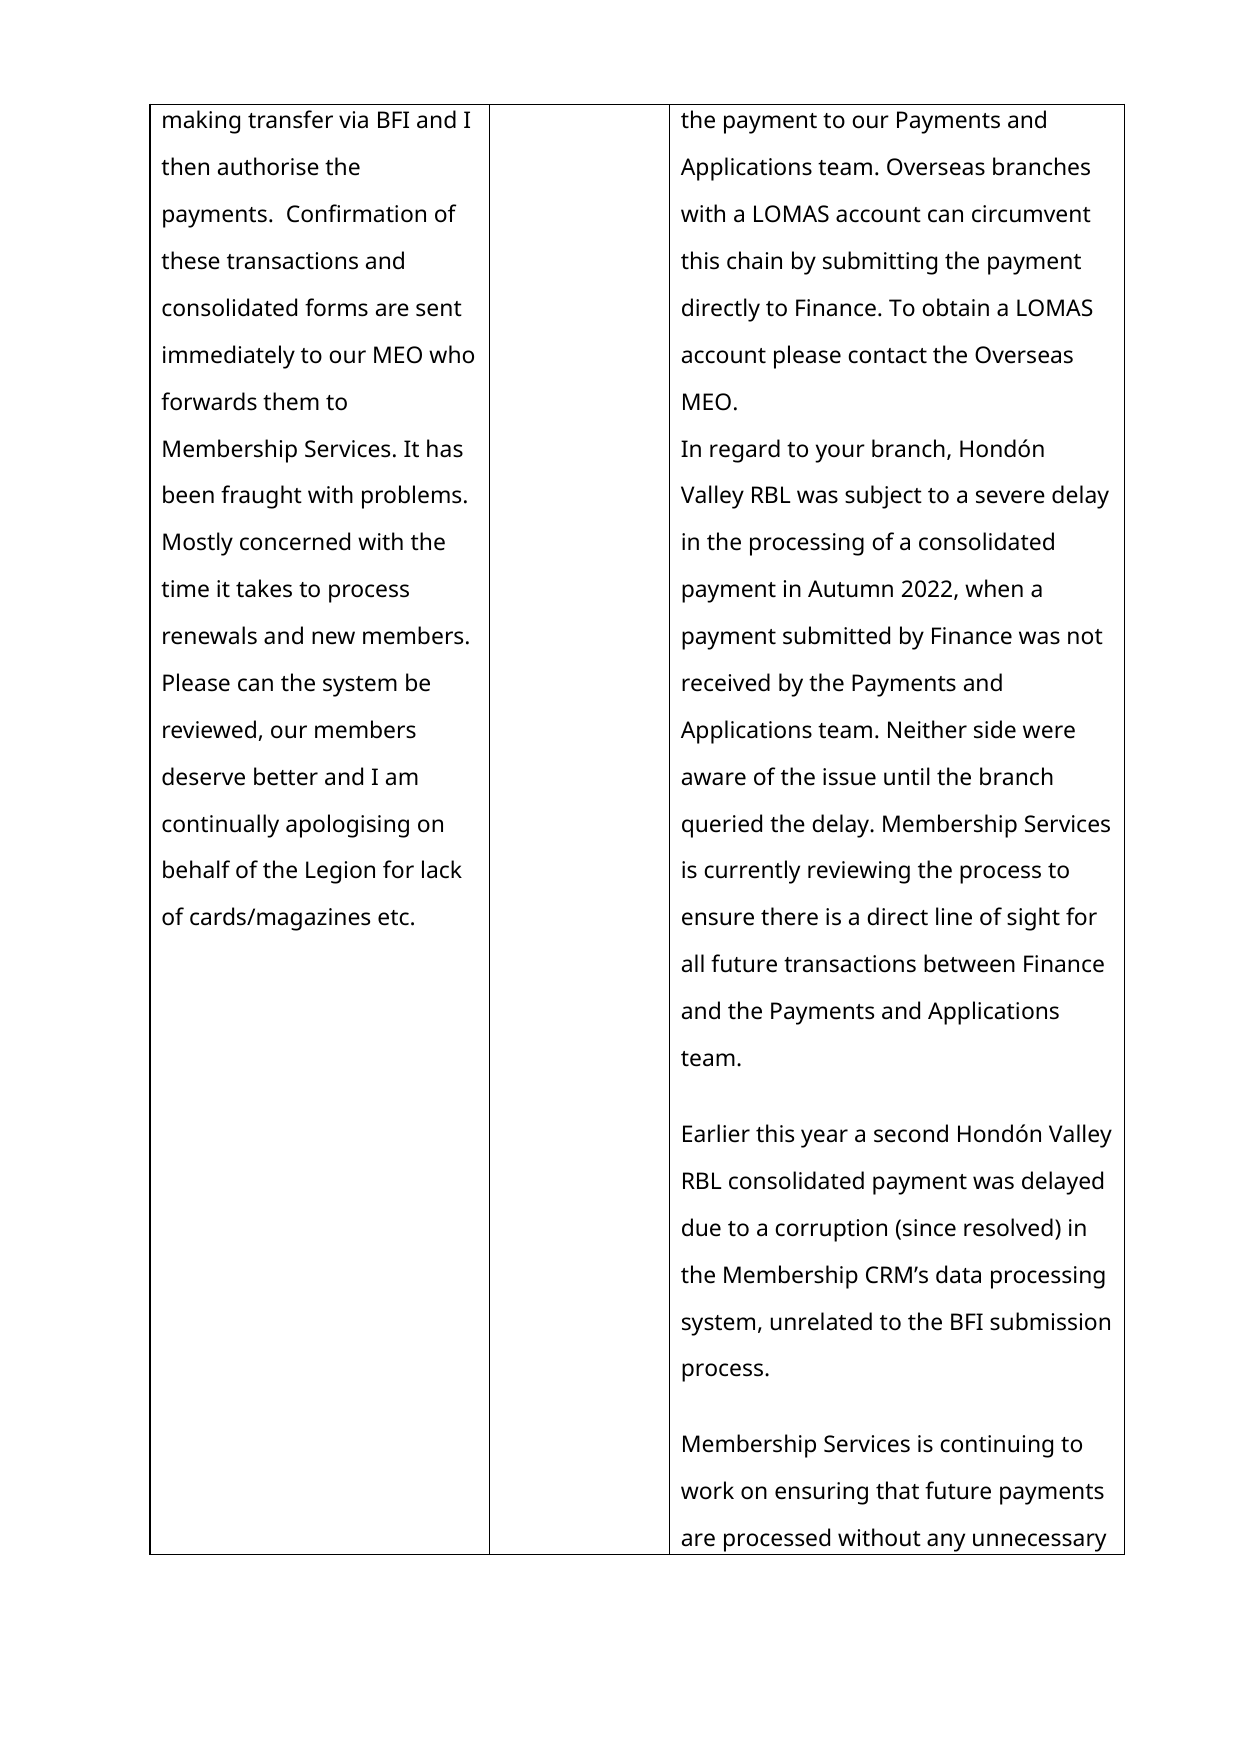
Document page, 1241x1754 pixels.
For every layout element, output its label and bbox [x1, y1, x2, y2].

table_cell [151, 105, 489, 1553]
table_cell [670, 105, 1124, 1553]
table_cell [490, 105, 669, 1553]
